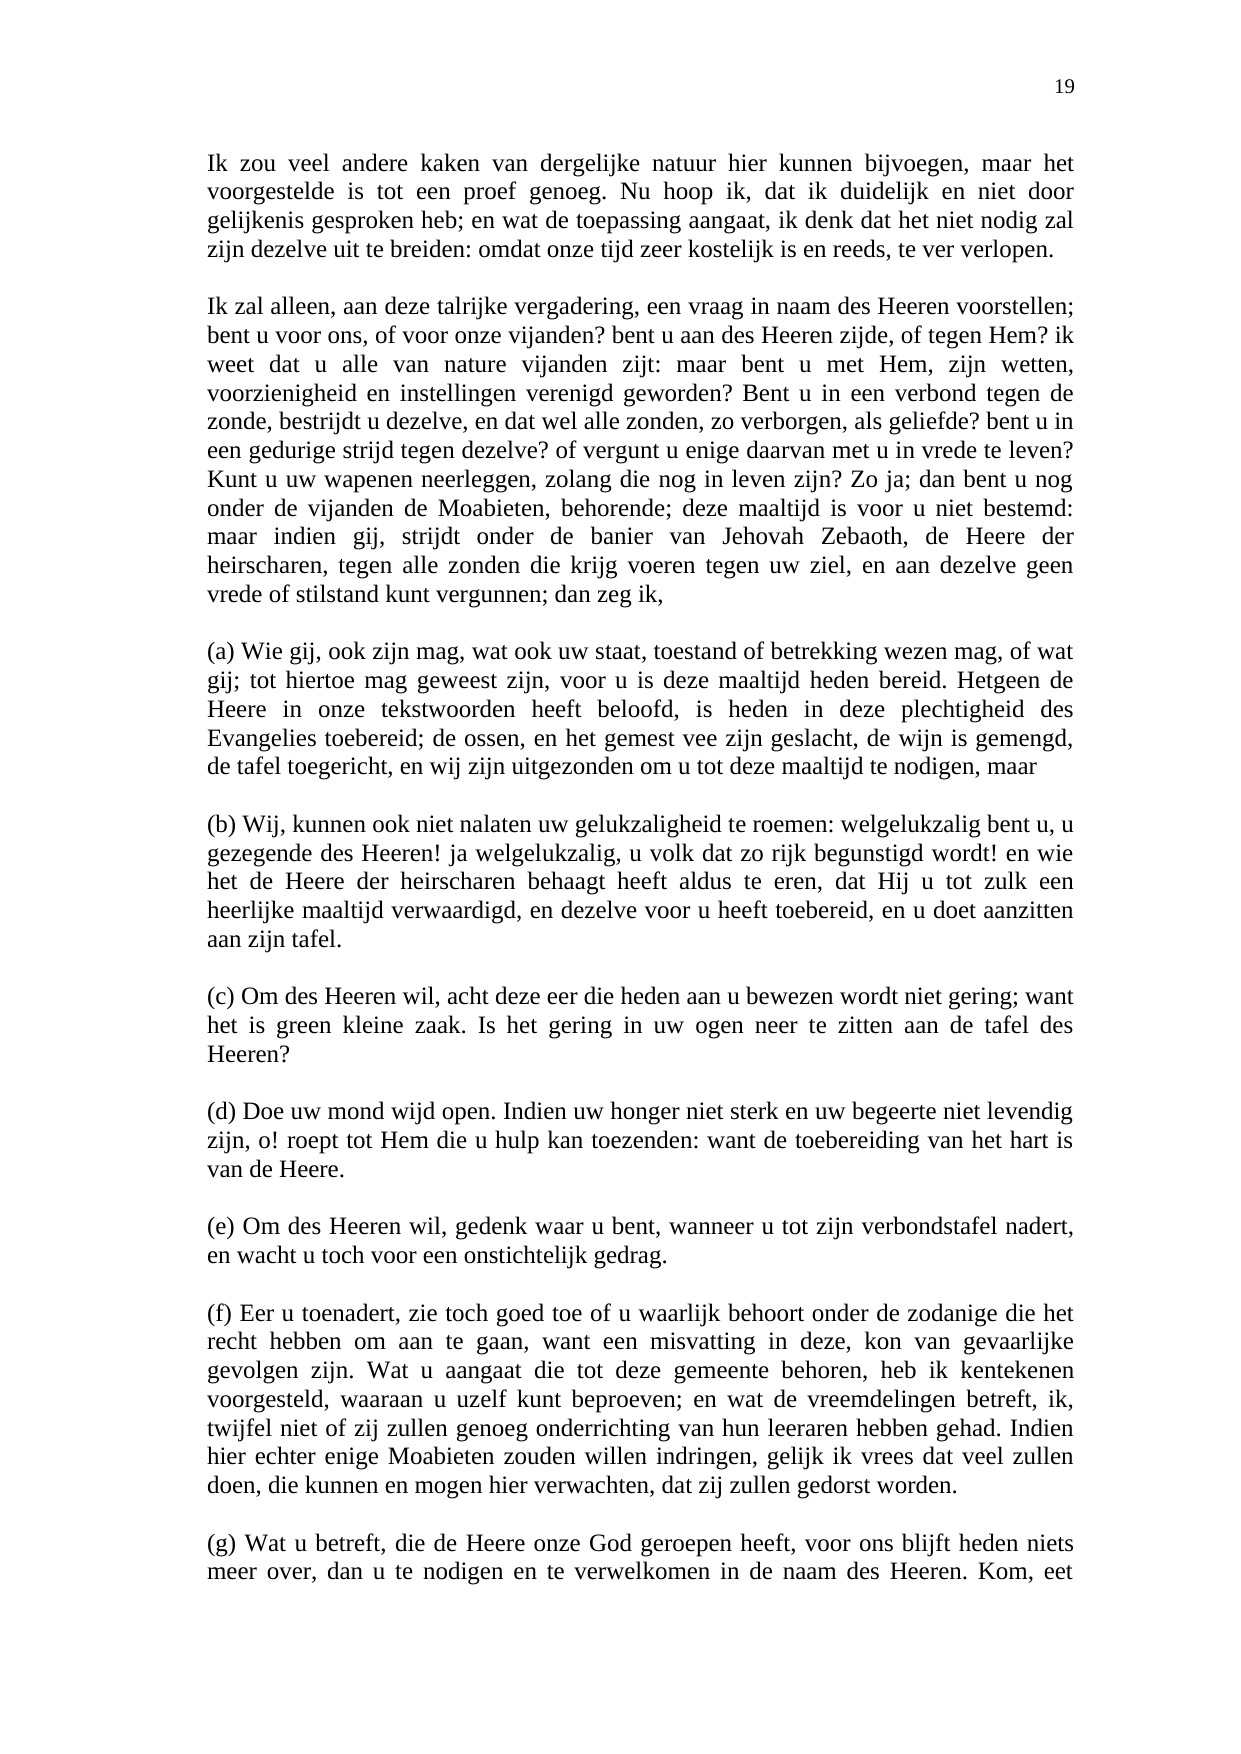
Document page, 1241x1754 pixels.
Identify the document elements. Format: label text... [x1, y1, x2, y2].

text (e) Om des Heeren wil, gedenk waar u bent, wanneer u tot zijn verbondstafel nadert, en wacht u toch voor een onstichtelijk gedrag. [207, 1211, 1075, 1269]
text Ik zou veel andere kaken van dergelijke natuur hier kunnen bijvoegen, maar het voorgestelde is tot een proef genoeg. Nu hoop ik, dat ik duidelijk en niet door gelijkenis gesproken heb; en wat de toepassing aangaat, ik denk dat het niet nodig zal zijn dezelve uit te breiden: omdat onze tijd zeer kostelijk is en reeds, te ver verlopen. [207, 148, 1075, 263]
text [207, 1528, 1075, 1585]
text (c) Om des Heeren wil, acht deze eer die heden aan u bewezen wordt niet gering; want het is green kleine zaak. Is het gering in uw ogen neer te zitten aan de tafel des Heeren? [207, 981, 1075, 1068]
text (b) Wij, kunnen ook niet nalaten uw gelukzaligheid te roemen: welgelukzalig bent u, u gezegende des Heeren! ja welgelukzalig, u volk dat zo rijk begunstigd wordt! en wie het de Heere der heirscharen behaagt heeft aldus te eren, dat Hij u tot zulk een heerlijke maaltijd verwaardigd, en dezelve voor u heeft toebereid, en u doet aanzitten aan zijn tafel. [207, 809, 1075, 953]
text (a) Wie gij, ook zijn mag, wat ook uw staat, toestand of betrekking wezen mag, of wat gij; tot hiertoe mag geweest zijn, voor u is deze maaltijd heden bereid. Hetgeen de Heere in onze tekstwoorden heeft beloofd, is heden in deze plechtigheid des Evangelies toebereid; de ossen, en het gemest vee zijn geslacht, de wijn is gemengd, de tafel toegericht, en wij zijn uitgezonden om u tot deze maaltijd te nodigen, maar [207, 636, 1075, 780]
text Ik zal alleen, aan deze talrijke vergadering, een vraag in naam des Heeren voorstellen; bent u voor ons, of voor onze vijanden? bent u aan des Heeren zijde, of tegen Hem? ik weet dat u alle van nature vijanden zijt: maar bent u met Hem, zijn wetten, voorzienigheid en instellingen verenigd geworden? Bent u in een verbond tegen de zonde, bestrijdt u dezelve, en dat wel alle zonden, zo verborgen, als geliefde? bent u in een gedurige strijd tegen dezelve? of vergunt u enige daarvan met u in vrede te leven? Kunt u uw wapenen neerleggen, zolang die nog in leven zijn? Zo ja; dan bent u nog onder de vijanden de Moabieten, behorende; deze maaltijd is voor u niet bestemd: maar indien gij, strijdt onder de banier van Jehovah Zebaoth, de Heere der heirscharen, tegen alle zonden die krijg voeren tegen uw ziel, en aan dezelve geen vrede of stilstand kunt vergunnen; dan zeg ik, [207, 291, 1075, 608]
text (f) Eer u toenadert, zie toch goed toe of u waarlijk behoort onder de zodanige die het recht hebben om aan te gaan, want een misvatting in deze, kon van gevaarlijke gevolgen zijn. Wat u aangaat die tot deze gemeente behoren, heb ik kentekenen voorgesteld, waaraan u uzelf kunt beproeven; en wat de vreemdelingen betreft, ik, twijfel niet of zij zullen genoeg onderrichting van hun leeraren hebben gehad. Indien hier echter enige Moabieten zouden willen indringen, gelijk ik vrees dat veel zullen doen, die kunnen en mogen hier verwachten, dat zij zullen gedorst worden. [207, 1298, 1075, 1499]
text (d) Doe uw mond wijd open. Indien uw honger niet sterk en uw begeerte niet levendig zijn, o! roept tot Hem die u hulp kan toezenden: want de toebereiding van het hart is van de Heere. [207, 1096, 1075, 1183]
